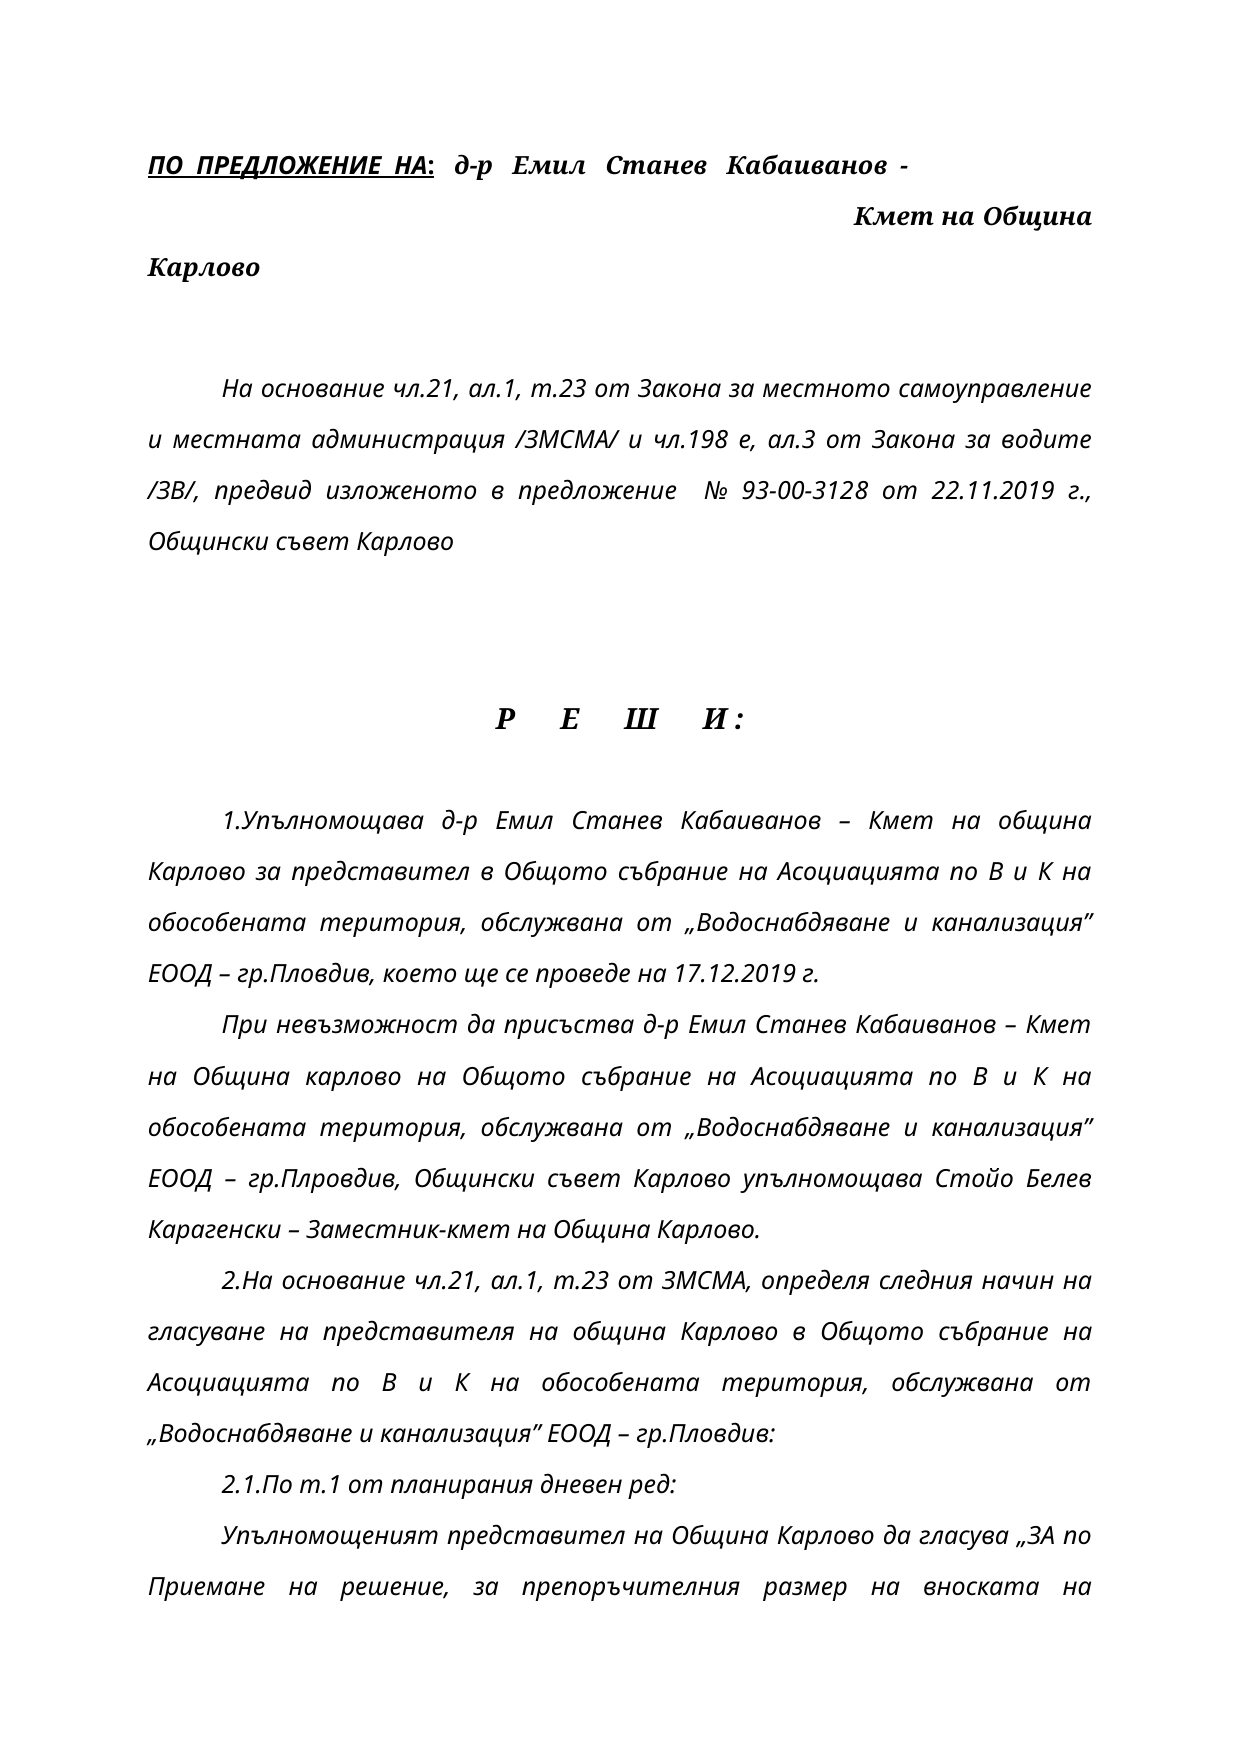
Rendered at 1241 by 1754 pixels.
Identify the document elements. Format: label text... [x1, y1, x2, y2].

text Кмет на Община Карлово [148, 199, 1093, 284]
text 2.На основание чл.21, ал.1, т.23 от ЗМСМА, определя следния начин на гласуване на представителя на община Карлово в Общото събрание на Асоциацията по В и К на обособената територия, обслужвана от „Водоснабдяване и канализация” ЕООД – гр.Пловдив: [148, 1262, 1093, 1449]
text 2.1.По т.1 от планирания дневен ред: [148, 1467, 1093, 1501]
text Р Е Ш И : [148, 698, 1093, 738]
text При невъзможност да присъства д-р Емил Станев Кабаиванов – Кмет на Община карлово на Общото събрание на Асоциацията по В и К на обособената територия, обслужвана от „Водоснабдяване и канализация” ЕООД – гр.Плровдив, Общински съвет Карлово упълномощава Стойо Белев Карагенски – Заместник-кмет на Община Карлово. [148, 1007, 1093, 1245]
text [148, 1518, 1093, 1603]
text На основание чл.21, ал.1, т.23 от Закона за местното самоуправление и местната администрация /ЗМСМА/ и чл.198 е, ал.3 от Закона за водите /ЗВ/, предвид изложеното в предложение № 93-00-3128 от 22.11.2019 г., Общински съвет Карлово [148, 371, 1093, 558]
text 1.Упълномощава д-р Емил Станев Кабаиванов – Кмет на община Карлово за представител в Общото събрание на Асоциацията по В и К на обособената територия, обслужвана от „Водоснабдяване и канализация” ЕООД – гр.Пловдив, което ще се проведе на 17.12.2019 г. [148, 803, 1093, 990]
text ПО ПРЕДЛОЖЕНИЕ НА: д-р Емил Станев Кабаиванов - [148, 148, 1093, 182]
